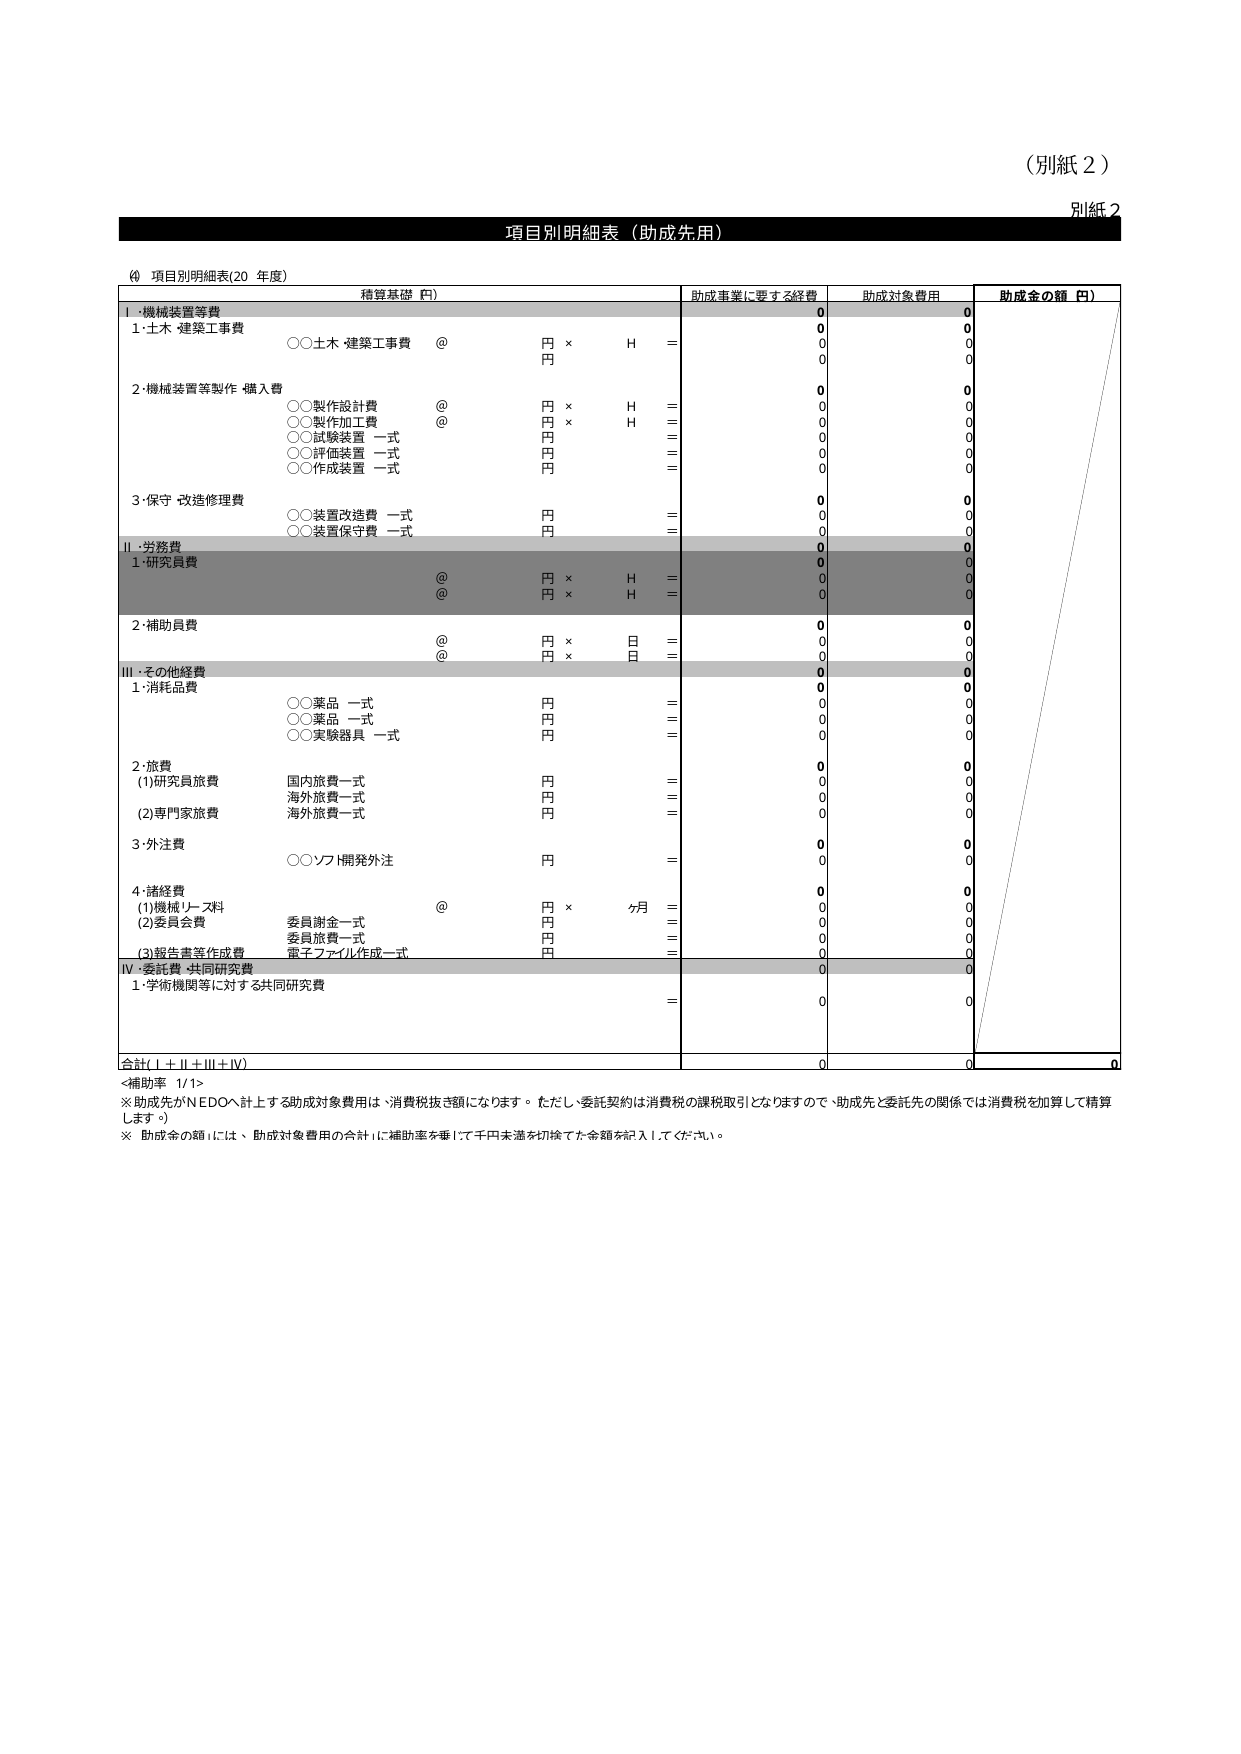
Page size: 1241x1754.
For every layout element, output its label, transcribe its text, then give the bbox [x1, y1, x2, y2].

text （別紙２） [118, 134, 1122, 195]
